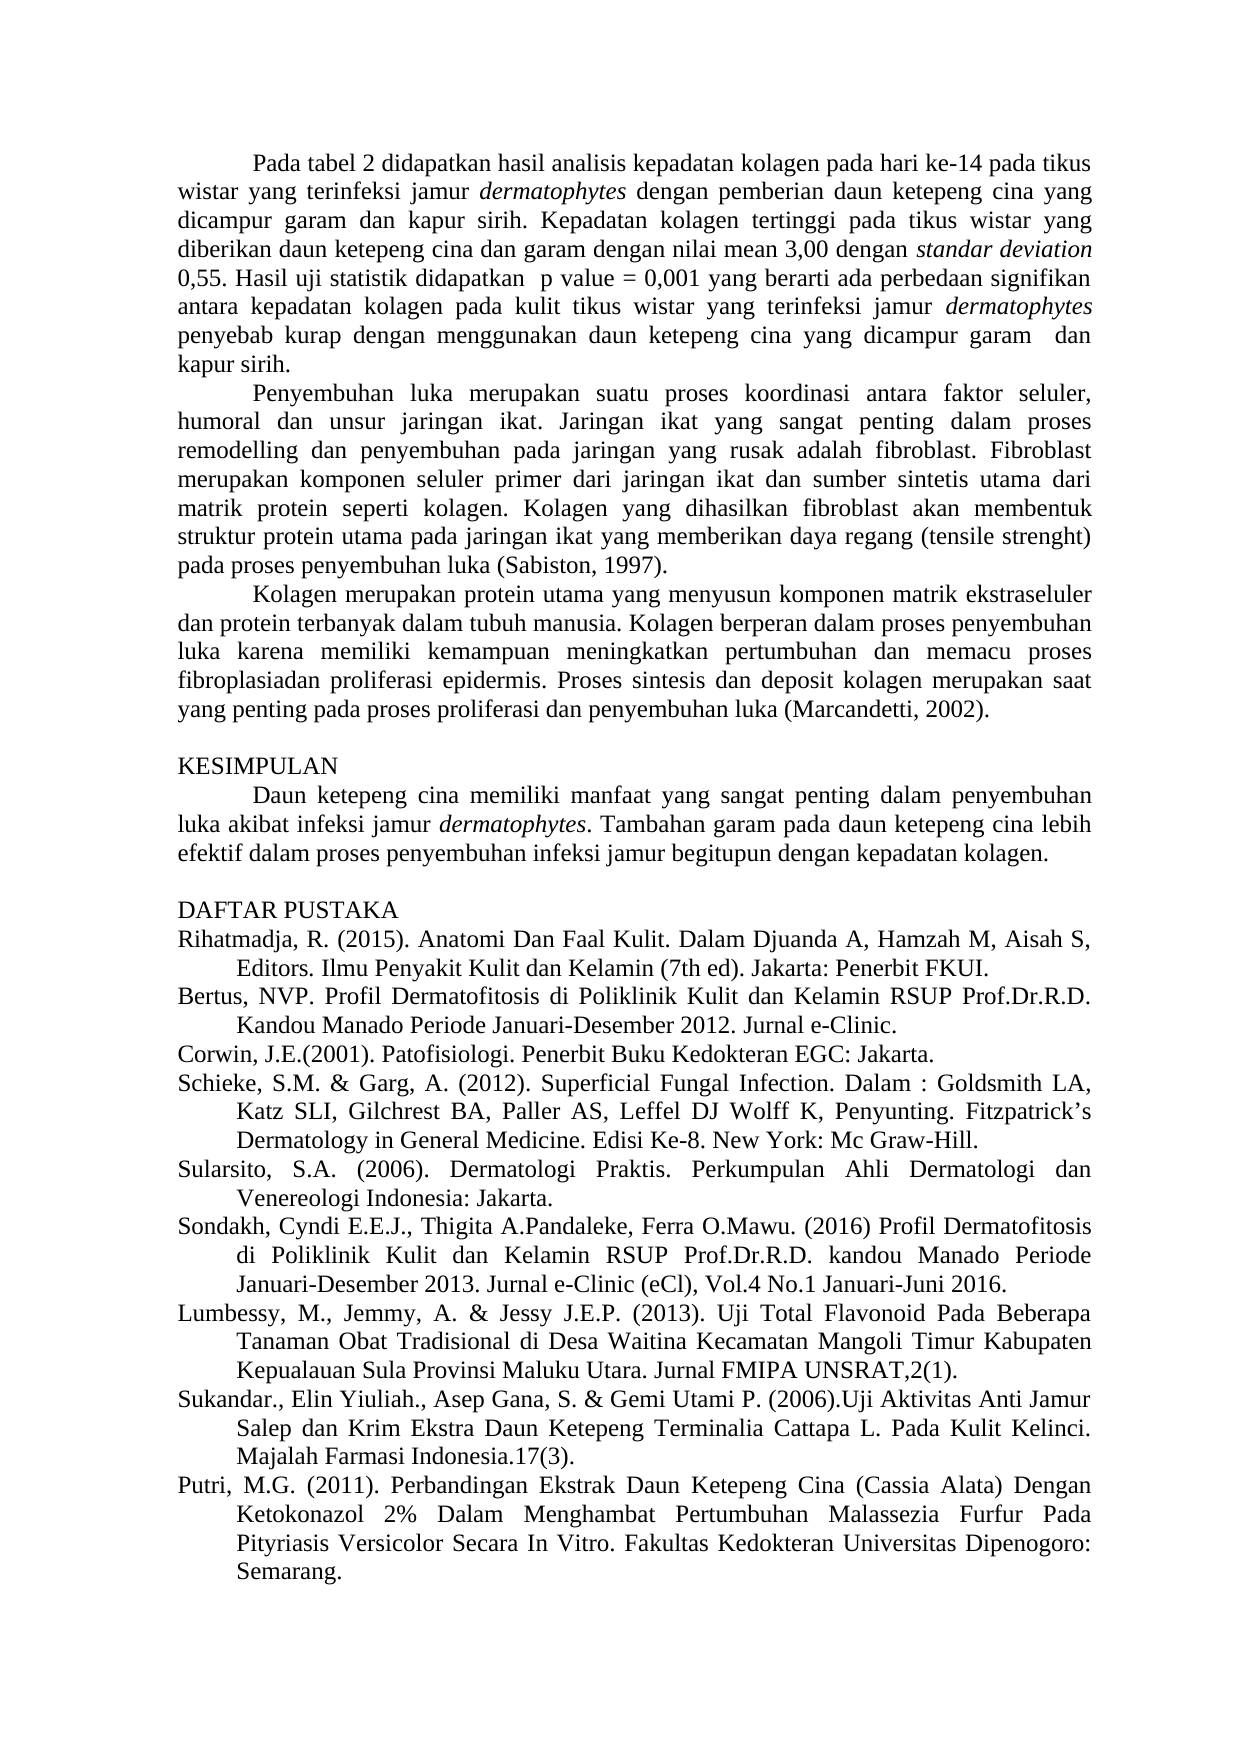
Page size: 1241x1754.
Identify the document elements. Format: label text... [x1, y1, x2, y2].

text KESIMPULAN [177, 751, 1092, 780]
text Sularsito, S.A. (2006). Dermatologi Praktis. Perkumpulan Ahli Dermatologi dan Venereologi Indonesia: Jakarta. [177, 1154, 1092, 1211]
text Rihatmadja, R. (2015). Anatomi Dan Faal Kulit. Dalam Djuanda A, Hamzah M, Aisah S, Editors. Ilmu Penyakit Kulit dan Kelamin (7th ed). Jakarta: Penerbit FKUI. [177, 924, 1092, 981]
text Penyembuhan luka merupakan suatu proses koordinasi antara faktor seluler, humoral dan unsur jaringan ikat. Jaringan ikat yang sangat penting dalam proses remodelling dan penyembuhan pada jaringan yang rusak adalah fibroblast. Fibroblast merupakan komponen seluler primer dari jaringan ikat dan sumber sintetis utama dari matrik protein seperti kolagen. Kolagen yang dihasilkan fibroblast akan membentuk struktur protein utama pada jaringan ikat yang memberikan daya regang (tensile strenght) pada proses penyembuhan luka (Sabiston, 1997). [177, 378, 1092, 579]
text Daun ketepeng cina memiliki manfaat yang sangat penting dalam penyembuhan luka akibat infeksi jamur dermatophytes. Tambahan garam pada daun ketepeng cina lebih efektif dalam proses penyembuhan infeksi jamur begitupun dengan kepadatan kolagen. [177, 780, 1092, 866]
text Corwin, J.E.(2001). Patofisiologi. Penerbit Buku Kedokteran EGC: Jakarta. [177, 1039, 1092, 1068]
text Lumbessy, M., Jemmy, A. & Jessy J.E.P. (2013). Uji Total Flavonoid Pada Beberapa Tanaman Obat Tradisional di Desa Waitina Kecamatan Mangoli Timur Kabupaten Kepualauan Sula Provinsi Maluku Utara. Jurnal FMIPA UNSRAT,2(1). [177, 1298, 1092, 1384]
text Sondakh, Cyndi E.E.J., Thigita A.Pandaleke, Ferra O.Mawu. (2016) Profil Dermatofitosis di Poliklinik Kulit dan Kelamin RSUP Prof.Dr.R.D. kandou Manado Periode Januari-Desember 2013. Jurnal e-Clinic (eCl), Vol.4 No.1 Januari-Juni 2016. [177, 1211, 1092, 1298]
text Pada tabel 2 didapatkan hasil analisis kepadatan kolagen pada hari ke-14 pada tikus wistar yang terinfeksi jamur dermatophytes dengan pemberian daun ketepeng cina yang dicampur garam dan kapur sirih. Kepadatan kolagen tertinggi pada tikus wistar yang diberikan daun ketepeng cina dan garam dengan nilai mean 3,00 dengan standar deviation 0,55. Hasil uji statistik didapatkan p value = 0,001 yang berarti ada perbedaan signifikan antara kepadatan kolagen pada kulit tikus wistar yang terinfeksi jamur dermatophytes penyebab kurap dengan menggunakan daun ketepeng cina yang dicampur garam dan kapur sirih. [177, 148, 1092, 378]
text Putri, M.G. (2011). Perbandingan Ekstrak Daun Ketepeng Cina (Cassia Alata) Dengan Ketokonazol 2% Dalam Menghambat Pertumbuhan Malassezia Furfur Pada Pityriasis Versicolor Secara In Vitro. Fakultas Kedokteran Universitas Dipenogoro: Semarang. [177, 1470, 1092, 1585]
text DAFTAR PUSTAKA [177, 895, 1092, 924]
text Schieke, S.M. & Garg, A. (2012). Superficial Fungal Infection. Dalam : Goldsmith LA, Katz SLI, Gilchrest BA, Paller AS, Leffel DJ Wolff K, Penyunting. Fitzpatrick’s Dermatology in General Medicine. Edisi Ke-8. New York: Mc Graw-Hill. [177, 1068, 1092, 1154]
text Bertus, NVP. Profil Dermatofitosis di Poliklinik Kulit dan Kelamin RSUP Prof.Dr.R.D. Kandou Manado Periode Januari-Desember 2012. Jurnal e-Clinic. [177, 981, 1092, 1039]
text Kolagen merupakan protein utama yang menyusun komponen matrik ekstraseluler dan protein terbanyak dalam tubuh manusia. Kolagen berperan dalam proses penyembuhan luka karena memiliki kemampuan meningkatkan pertumbuhan dan memacu proses fibroplasiadan proliferasi epidermis. Proses sintesis dan deposit kolagen merupakan saat yang penting pada proses proliferasi dan penyembuhan luka (Marcandetti, 2002). [177, 579, 1092, 723]
text Sukandar., Elin Yiuliah., Asep Gana, S. & Gemi Utami P. (2006).Uji Aktivitas Anti Jamur Salep dan Krim Ekstra Daun Ketepeng Terminalia Cattapa L. Pada Kulit Kelinci. Majalah Farmasi Indonesia.17(3). [177, 1384, 1092, 1470]
